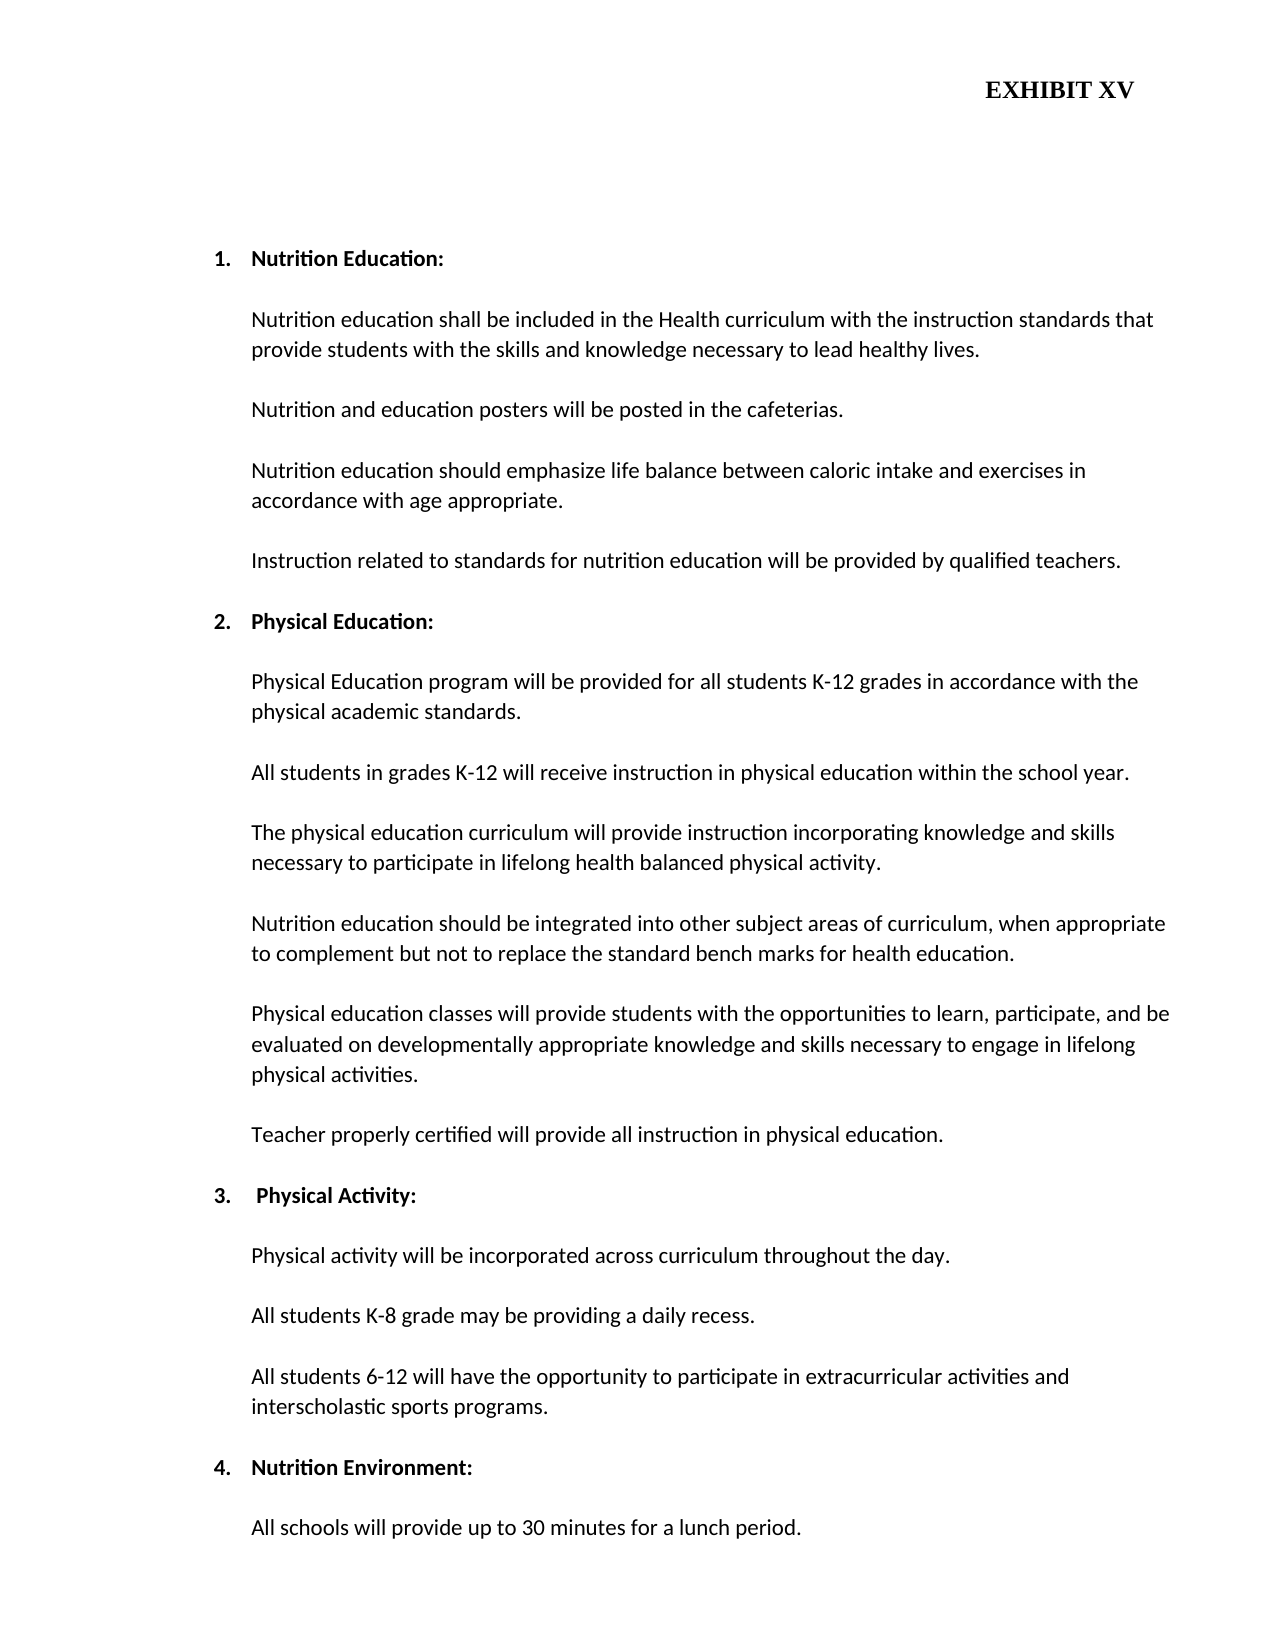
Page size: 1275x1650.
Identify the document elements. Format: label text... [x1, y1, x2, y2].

list Physical education classes will provide students with the opportunities to learn, participate, and be evaluated on developmentally appropriate knowledge and skills necessary to engage in lifelong physical activities. [251, 999, 1186, 1088]
list All students in grades K-12 will receive instruction in physical education within the school year. [251, 758, 1186, 786]
list Nutrition Environment: [213, 1453, 1186, 1481]
list Nutrition and education posters will be posted in the cafeterias. [251, 395, 1186, 423]
list All students 6-12 will have the opportunity to participate in extracurricular activities and interscholastic sports programs. [251, 1362, 1186, 1420]
list Nutrition education shall be included in the Health curriculum with the instruction standards that provide students with the skills and knowledge necessary to lead healthy lives. [251, 305, 1186, 363]
list All students K-8 grade may be providing a daily recess. [251, 1302, 1186, 1329]
list Physical activity will be incorporated across curriculum throughout the day. [251, 1241, 1186, 1269]
list Physical Activity: [213, 1181, 1186, 1209]
list All schools will provide up to 30 minutes for a lunch period. [251, 1513, 1186, 1541]
list Teacher properly certified will provide all instruction in physical education. [251, 1120, 1186, 1148]
list Instruction related to standards for nutrition education will be provided by qualified teachers. [251, 546, 1186, 574]
list The physical education curriculum will provide instruction incorporating knowledge and skills necessary to participate in lifelong health balanced physical activity. [251, 818, 1186, 876]
list Physical Education: [213, 607, 1186, 635]
list Physical Education program will be provided for all students K-12 grades in accordance with the physical academic standards. [251, 667, 1186, 725]
list Nutrition education should emphasize life balance between caloric intake and exercises in accordance with age appropriate. [251, 456, 1186, 514]
list Nutrition education should be integrated into other subject areas of curriculum, when appropriate to complement but not to replace the standard bench marks for health education. [251, 909, 1186, 967]
list Nutrition Education: [213, 244, 1186, 272]
